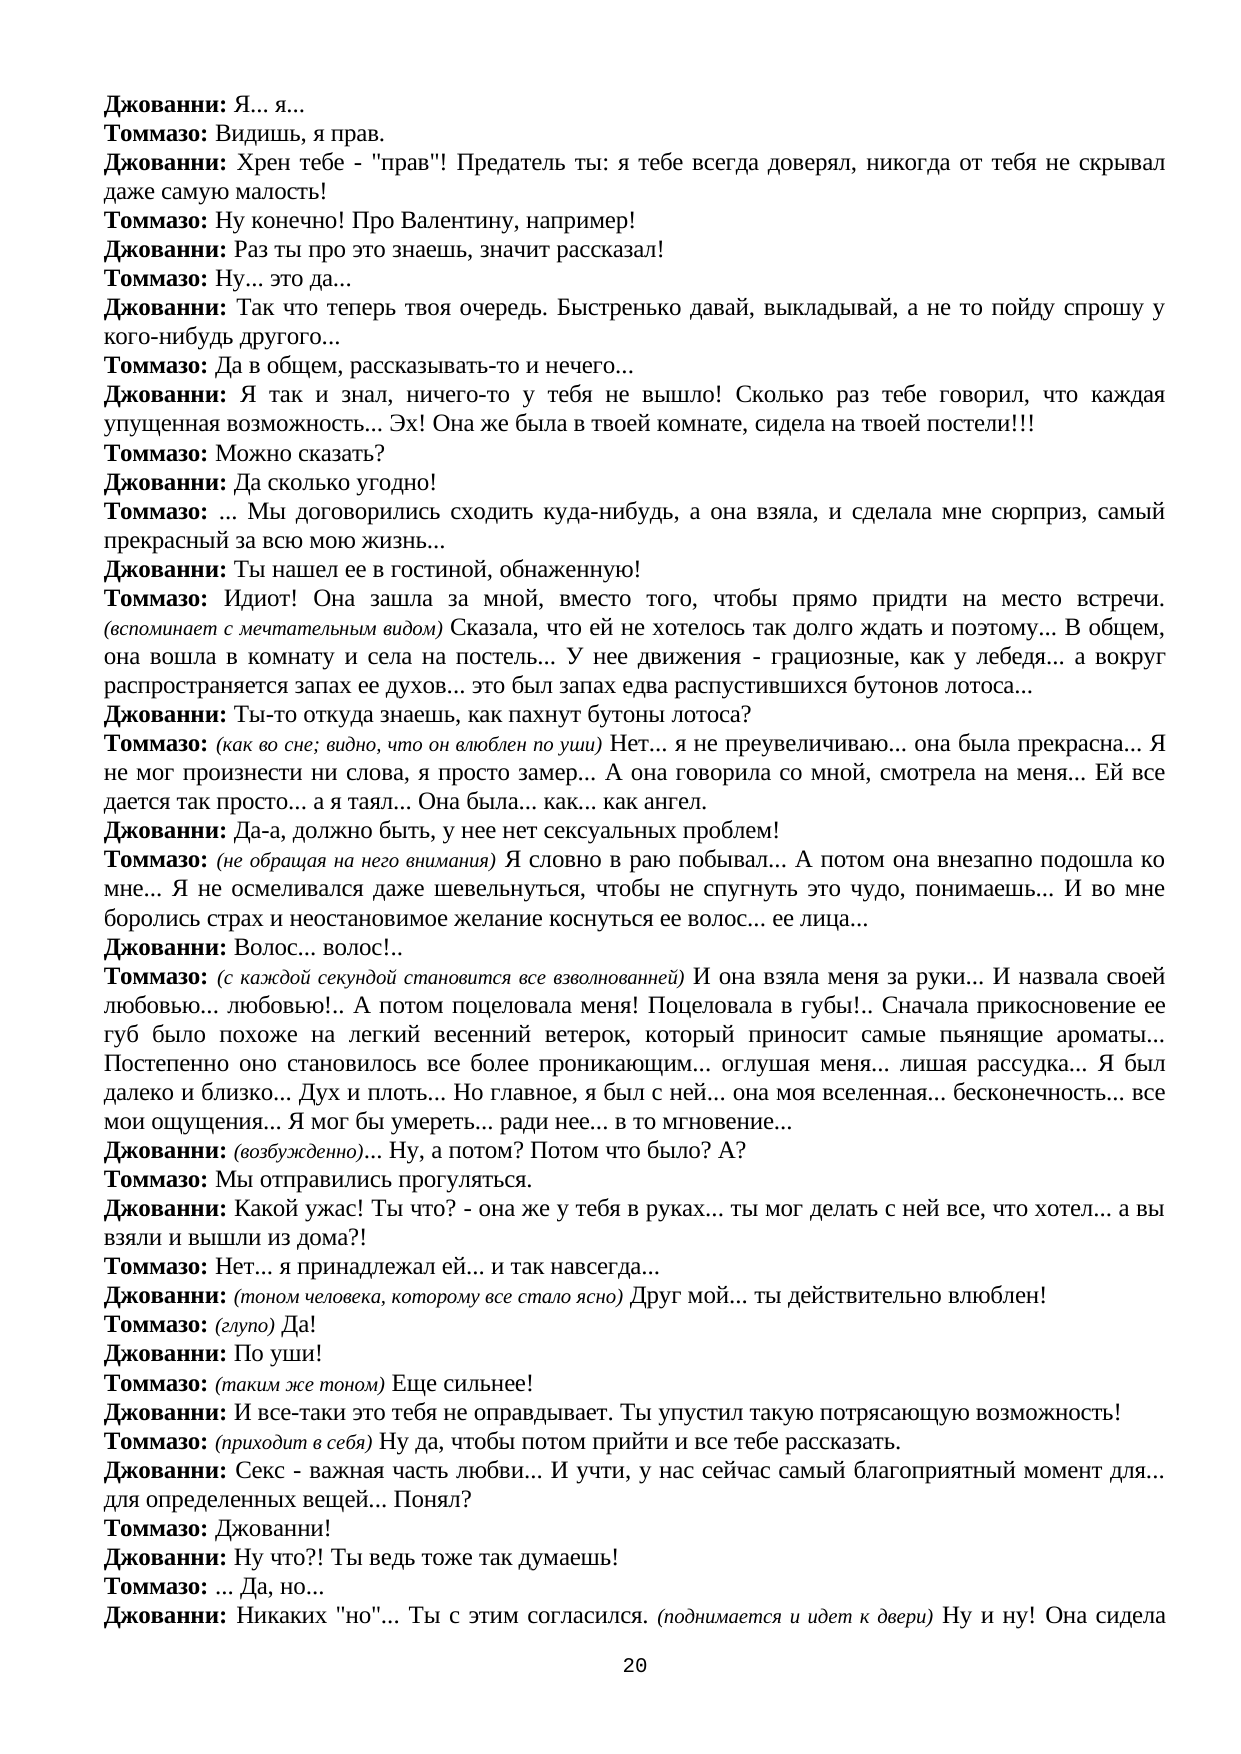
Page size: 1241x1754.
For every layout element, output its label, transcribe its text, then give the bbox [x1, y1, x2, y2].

text Джованни: Да сколько угодно! [103, 466, 1167, 496]
text Джованни: Я... я... [103, 89, 1167, 118]
text Джованни: Хрен тебе - "прав"! Предатель ты: я тебе всегда доверял, никогда от тебя не скрывал даже самую малость! [103, 147, 1167, 205]
text Джованни: Ты-то откуда знаешь, как пахнут бутоны лотоса? [103, 699, 1167, 728]
text Томмазо: ... Да, но... [103, 1571, 1167, 1600]
text Томмазо: (приходит в себя) Ну да, чтобы потом прийти и все тебе рассказать. [103, 1426, 1167, 1454]
text Джованни: Ты нашел ее в гостиной, обнаженную! [103, 554, 1167, 583]
text Томмазо: Да в общем, рассказывать-то и нечего... [103, 350, 1167, 379]
text Томмазо: Джованни! [103, 1513, 1167, 1542]
text Джованни: Ну что?! Ты ведь тоже так думаешь! [103, 1542, 1167, 1571]
text Томмазо: Мы отправились прогуляться. [103, 1164, 1167, 1193]
text Джованни: Так что теперь твоя очередь. Быстренько давай, выкладывай, а не то пойду спрошу у кого-нибудь другого... [103, 292, 1167, 350]
text Джованни: Волос... волос!.. [103, 931, 1167, 961]
text Томмазо: Нет... я принадлежал ей... и так навсегда... [103, 1251, 1167, 1280]
text Джованни: Какой ужас! Ты что? - она же у тебя в руках... ты мог делать с ней все, что хотел... а вы взяли и вышли из дома?! [103, 1193, 1167, 1251]
text Томмазо: (глупо) Да! [103, 1309, 1167, 1338]
text Томмазо: Ну... это да... [103, 263, 1167, 292]
text Джованни: По уши! [103, 1338, 1167, 1367]
text Джованни: (возбужденно)... Ну, а потом? Потом что было? А? [103, 1135, 1167, 1164]
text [103, 1600, 1167, 1629]
text Томмазо: Ну конечно! Про Валентину, например! [103, 205, 1167, 234]
text Джованни: И все-таки это тебя не оправдывает. Ты упустил такую потрясающую возможность! [103, 1396, 1167, 1426]
text Томмазо: Можно сказать? [103, 437, 1167, 466]
text Томмазо: (с каждой секундой становится все взволнованней) И она взяла меня за руки... И назвала своей любовью... любовью!.. А потом поцеловала меня! Поцеловала в губы!.. Сначала прикосновение ее губ было похоже на легкий весенний ветерок, который приносит самые пьянящие ароматы... Постепенно оно становилось все более проникающим... оглушая меня... лишая рассудка... Я был далеко и близко... Дух и плоть... Но главное, я был с ней... она моя вселенная... бесконечность... все мои ощущения... Я мог бы умереть... ради нее... в то мгновение... [103, 961, 1167, 1135]
text Томмазо: (не обращая на него внимания) Я словно в раю побывал... А потом она внезапно подошла ко мне... Я не осмеливался даже шевельнуться, чтобы не спугнуть это чудо, понимаешь... И во мне боролись страх и неостановимое желание коснуться ее волос... ее лица... [103, 844, 1167, 931]
text Джованни: Секс - важная часть любви... И учти, у нас сейчас самый благоприятный момент для... для определенных вещей... Понял? [103, 1454, 1167, 1513]
text Джованни: Я так и знал, ничего-то у тебя не вышло! Сколько раз тебе говорил, что каждая упущенная возможность... Эх! Она же была в твоей комнате, сидела на твоей постели!!! [103, 379, 1167, 437]
text Томмазо: ... Мы договорились сходить куда-нибудь, а она взяла, и сделала мне сюрприз, самый прекрасный за всю мою жизнь... [103, 496, 1167, 554]
text Томмазо: (таким же тоном) Еще сильнее! [103, 1367, 1167, 1396]
text Джованни: (тоном человека, которому все стало ясно) Друг мой... ты действительно влюблен! [103, 1280, 1167, 1309]
text Томмазо: (как во сне; видно, что он влюблен по уши) Нет... я не преувеличиваю... она была прекрасна... Я не мог произнести ни слова, я просто замер... А она говорила со мной, смотрела на меня... Ей все дается так просто... а я таял... Она была... как... как ангел. [103, 728, 1167, 815]
text Томмазо: Идиот! Она зашла за мной, вместо того, чтобы прямо придти на место встречи. (вспоминает с мечтательным видом) Сказала, что ей не хотелось так долго ждать и поэтому... В общем, она вошла в комнату и села на постель... У нее движения - грациозные, как у лебедя... а вокруг распространяется запах ее духов... это был запах едва распустившихся бутонов лотоса... [103, 583, 1167, 699]
text Джованни: Раз ты про это знаешь, значит рассказал! [103, 234, 1167, 263]
text Джованни: Да-а, должно быть, у нее нет сексуальных проблем! [103, 815, 1167, 844]
text Томмазо: Видишь, я прав. [103, 118, 1167, 147]
